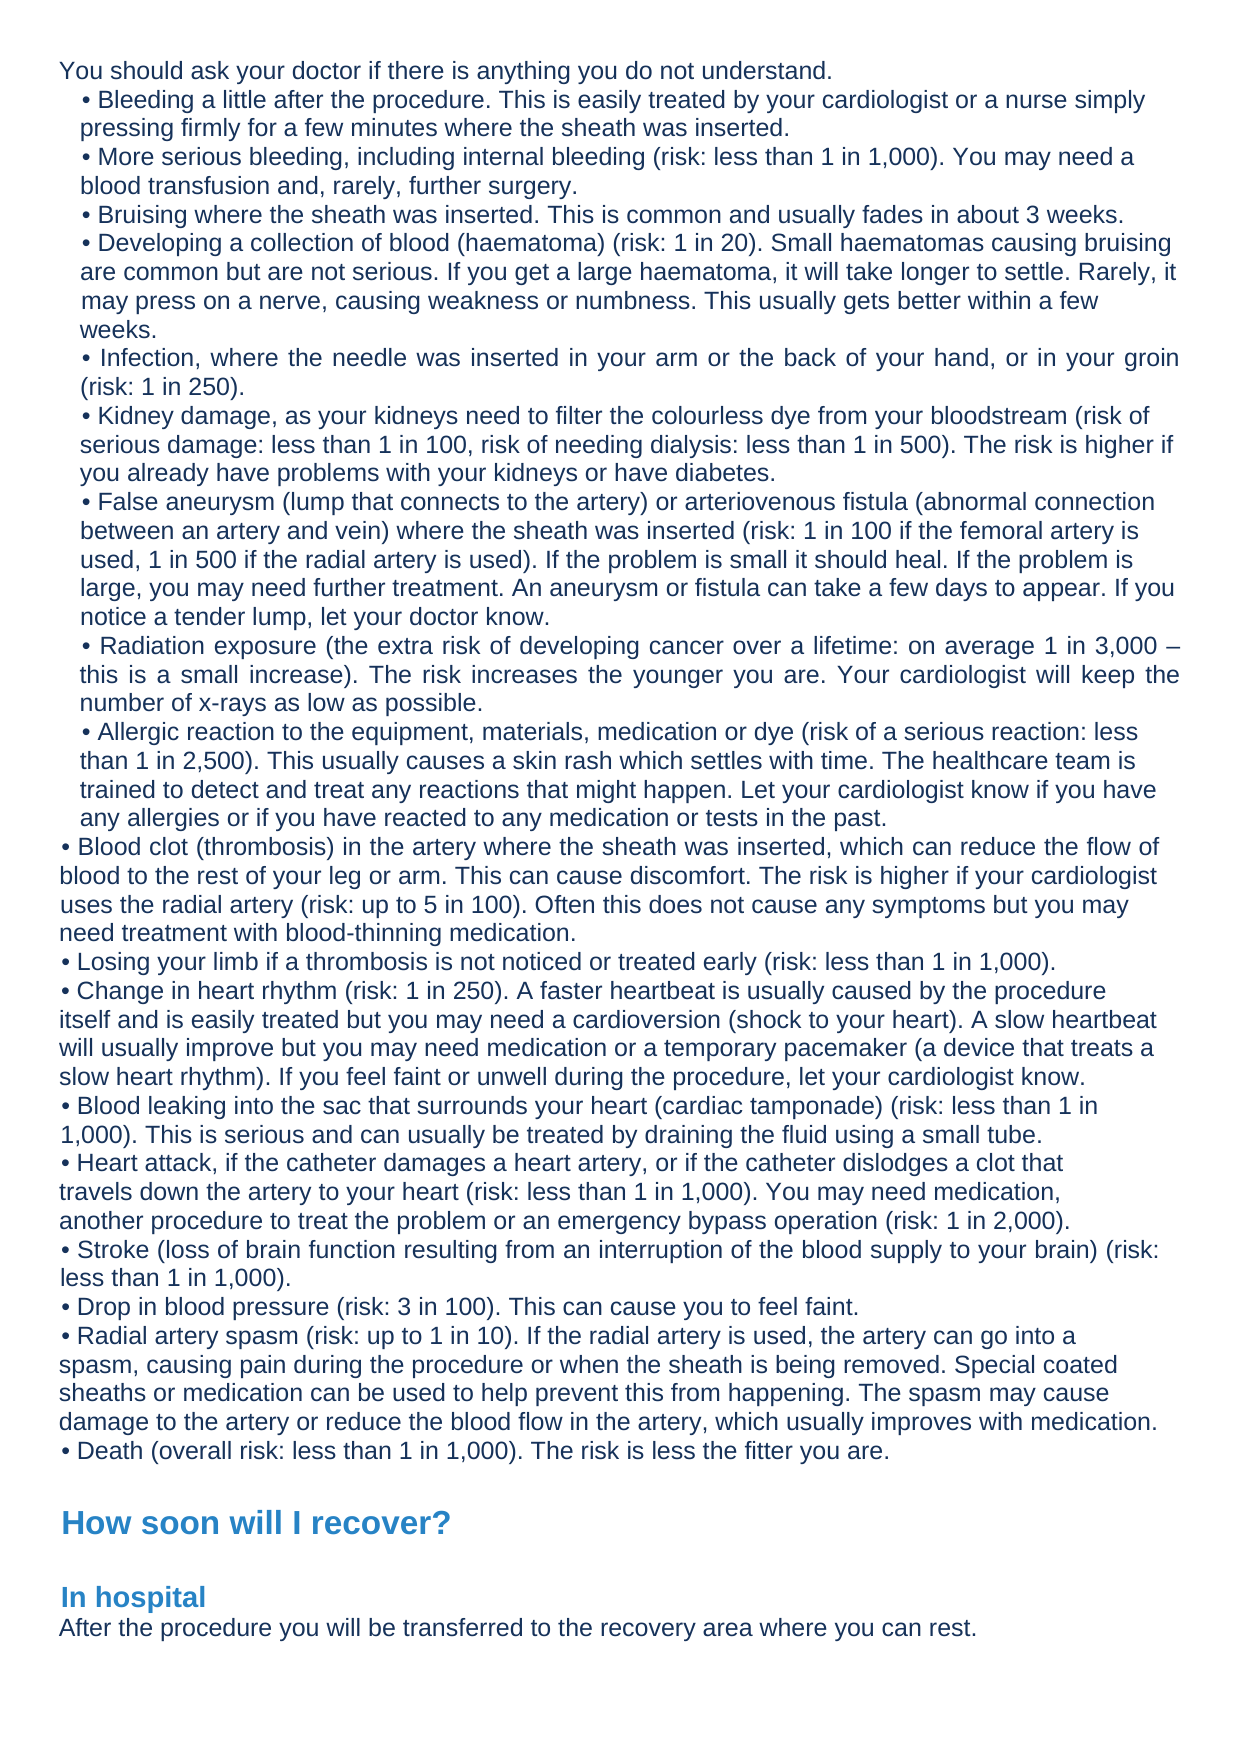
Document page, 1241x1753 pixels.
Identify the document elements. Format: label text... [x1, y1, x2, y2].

text • Drop in blood pressure (risk: 3 in 100). This can cause you to feel faint. [59, 1292, 1162, 1321]
text • Radial artery spasm (risk: up to 1 in 10). If the radial artery is used, the artery can go into a spasm, causing pain during the procedure or when the sheath is being removed. Special coated sheaths or medication can be used to help prevent this from happening. The spasm may cause damage to the artery or reduce the blood flow in the artery, which usually improves with medication. [59, 1321, 1162, 1436]
text • False aneurysm (lump that connects to the artery) or arteriovenous fistula (abnormal connection between an artery and vein) where the sheath was inserted (risk: 1 in 100 if the femoral artery is used, 1 in 500 if the radial artery is used). If the problem is small it should heal. If the problem is large, you may need further treatment. An aneurysm or fistula can take a few days to appear. If you notice a tender lump, let your doctor know. [80, 487, 1183, 631]
text In hospital [61, 1580, 1186, 1613]
text • Developing a collection of blood (haematoma) (risk: 1 in 20). Small haematomas causing bruising are common but are not serious. If you get a large haematoma, it will take longer to settle. Rarely, it [80, 228, 1183, 286]
text • Bruising where the sheath was inserted. This is common and usually fades in about 3 weeks. [80, 199, 1183, 228]
text • Bleeding a little after the procedure. This is easily treated by your cardiologist or a nurse simply pressing firmly for a few minutes where the sheath was inserted. [79, 84, 1183, 142]
text • Kidney damage, as your kidneys need to filter the colourless dye from your bloodstream (risk of serious damage: less than 1 in 100, risk of needing dialysis: less than 1 in 500). The risk is higher if you already have problems with your kidneys or have diabetes. [79, 401, 1183, 487]
text • Death (overall risk: less than 1 in 1,000). The risk is less the fitter you are. [60, 1436, 1140, 1464]
text • Heart attack, if the catheter damages a heart artery, or if the catheter dislodges a clot that travels down the artery to your heart (risk: less than 1 in 1,000). You may need medication, another procedure to treat the problem or an emergency bypass operation (risk: 1 in 2,000). [59, 1148, 1143, 1234]
text After the procedure you will be transferred to the recovery area where you can rest. [58, 1613, 1162, 1642]
text uses the radial artery (risk: up to 5 in 100). Often this does not cause any symptoms but you may need treatment with blood-thinning medication. [59, 889, 1156, 947]
text • Losing your limb if a thrombosis is not noticed or treated early (risk: less than 1 in 1,000). [59, 947, 1157, 976]
text • More serious bleeding, including internal bleeding (risk: less than 1 in 1,000). You may need a blood transfusion and, rarely, further surgery. [80, 142, 1183, 199]
text • Blood leaking into the sac that surrounds your heart (cardiac tamponade) (risk: less than 1 in 1,000). This is serious and can usually be treated by draining the fluid using a small tube. [60, 1091, 1158, 1148]
text • Blood clot (thrombosis) in the artery where the sheath was inserted, which can reduce the flow of blood to the rest of your leg or arm. This can cause discomfort. The risk is higher if your cardiologist [59, 832, 1162, 889]
text • Infection, where the needle was inserted in your arm or the back of your hand, or in your groin (risk: 1 in 250). [80, 343, 1183, 401]
text may press on a nerve, causing weakness or numbness. This usually gets better within a few weeks. [79, 286, 1163, 343]
text • Radiation exposure (the extra risk of developing cancer over a lifetime: on average 1 in 3,000 – this is a small increase). The risk increases the younger you are. Your cardiologist will keep the number of x-rays as low as possible. [79, 631, 1183, 717]
text How soon will I recover? [61, 1503, 1186, 1541]
text • Allergic reaction to the equipment, materials, medication or dye (risk of a serious reaction: less than 1 in 2,500). This usually causes a skin rash which settles with time. The healthcare team is trained to detect and treat any reactions that might happen. Let your cardiologist know if you have any allergies or if you have reacted to any medication or tests in the past. [79, 717, 1183, 832]
text • Change in heart rhythm (risk: 1 in 250). A faster heartbeat is usually caused by the procedure itself and is easily treated but you may need a cardioversion (shock to your heart). A slow heartbeat will usually improve but you may need medication or a temporary pacemaker (a device that treats a slow heart rhythm). If you feel faint or unwell during the procedure, let your cardiologist know. [59, 976, 1162, 1091]
text You should ask your doctor if there is anything you do not understand. [58, 56, 1162, 84]
text • Stroke (loss of brain function resulting from an interruption of the blood supply to your brain) (risk: less than 1 in 1,000). [60, 1234, 1162, 1292]
